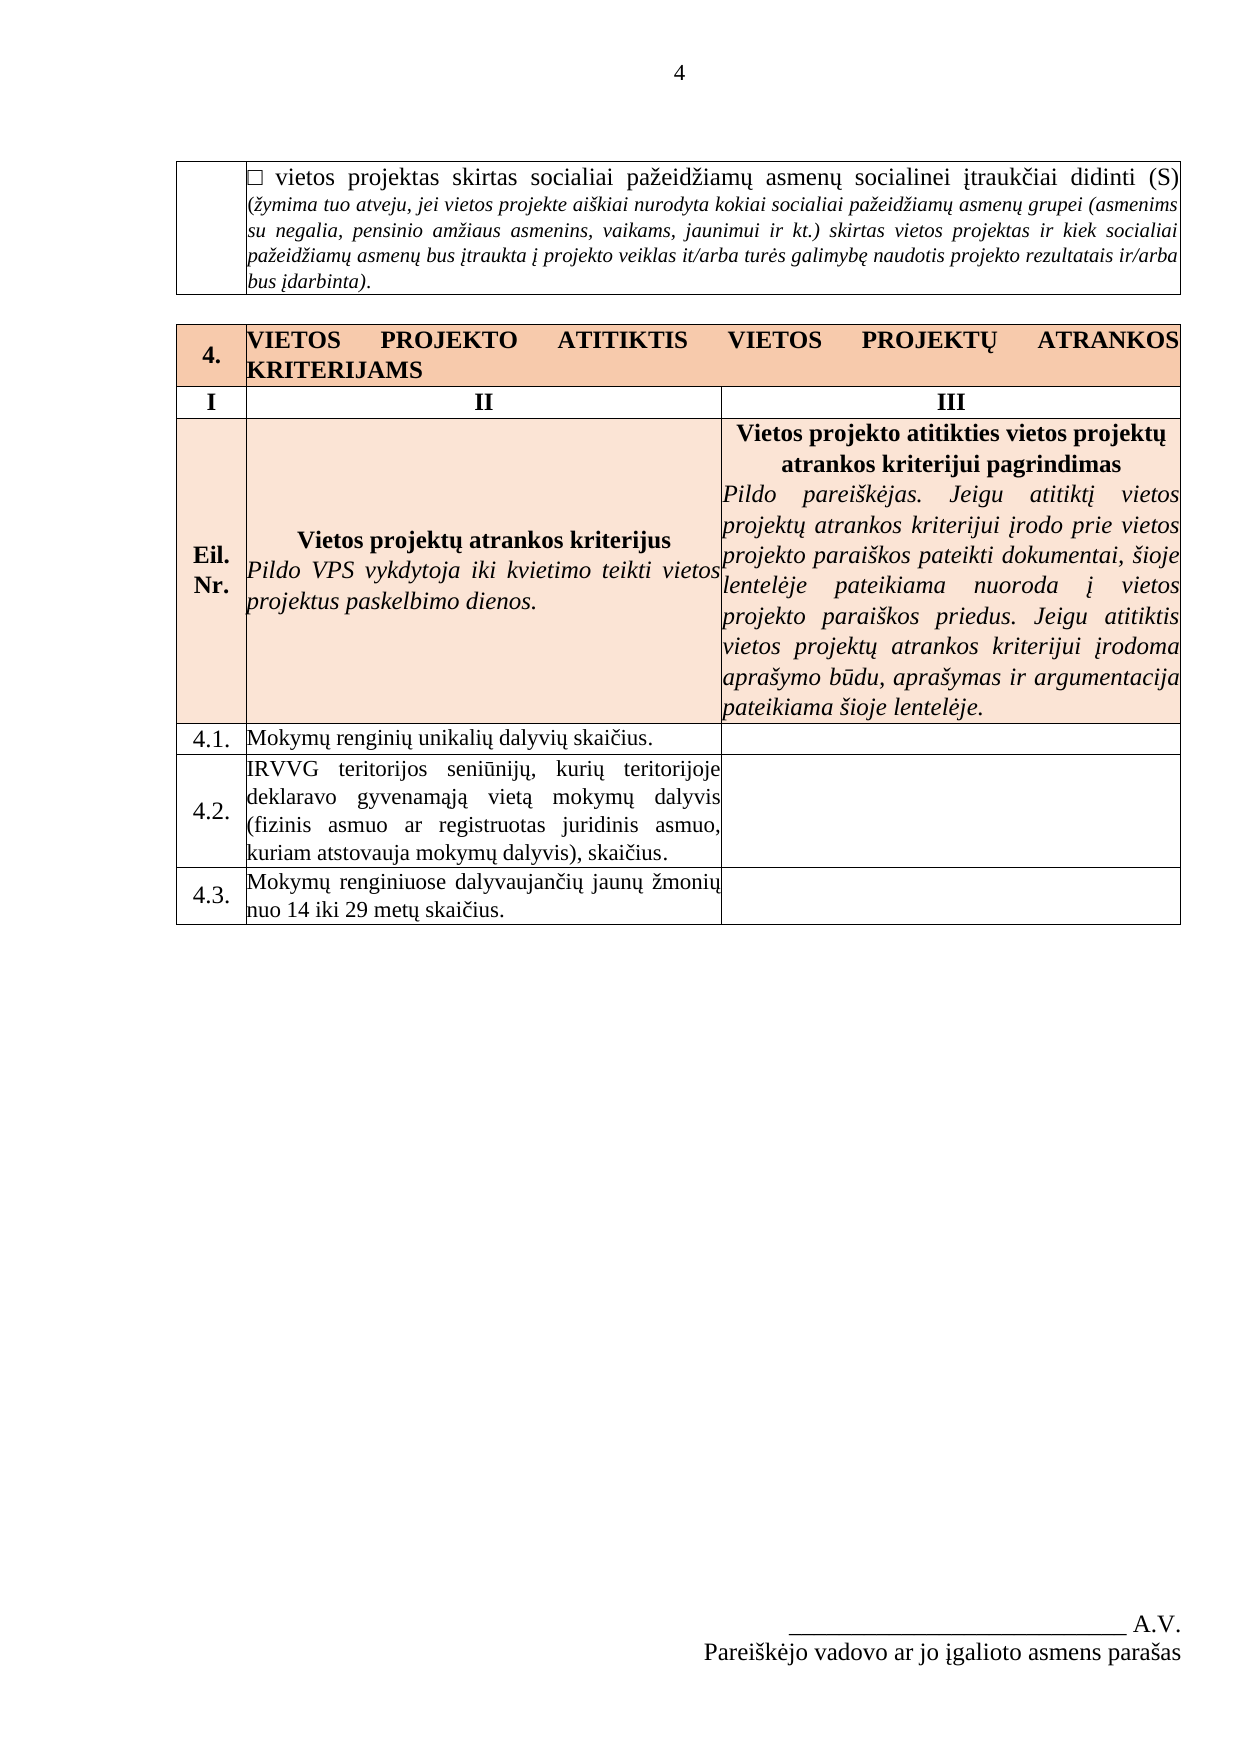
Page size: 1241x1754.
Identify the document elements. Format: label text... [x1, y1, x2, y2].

table_cell III [722, 387, 1180, 417]
table_cell 4.1. [177, 724, 246, 754]
table_cell Mokymų renginių unikalių dalyvių skaičius. [247, 724, 721, 754]
table_cell [722, 868, 1180, 924]
table_cell Mokymų renginiuose dalyvaujančių jaunų žmonių nuo 14 iki 29 metų skaičius. [247, 868, 721, 924]
table_cell IRVVG teritorijos seniūnijų, kurių teritorijoje deklaravo gyvenamąją vietą mokymų dalyvis (fizinis asmuo ar registruotas juridinis asmuo, kuriam atstovauja mokymų dalyvis), skaičius. [247, 755, 721, 867]
table_header 4. [177, 325, 246, 386]
table_cell 4.3. [177, 868, 246, 924]
table_cell II [247, 387, 721, 417]
table_cell [722, 755, 1180, 867]
table_cell [722, 724, 1180, 754]
table_cell Vietos projekto atitikties vietos projektų atrankos kriterijui pagrindimas Pildo pareiškėjas. Jeigu atitiktį vietos projektų atrankos kriterijui įrodo prie vietos projekto paraiškos pateikti dokumentai, šioje lentelėje pateikiama nuoroda į vietos projekto paraiškos priedus. Jeigu atitiktis vietos projektų atrankos kriterijui įrodoma aprašymo būdu, aprašymas ir argumentacija pateikiama šioje lentelėje. [722, 419, 1180, 723]
table_cell Vietos projektų atrankos kriterijus Pildo VPS vykdytoja iki kvietimo teikti vietos projektus paskelbimo dienos. [247, 419, 721, 723]
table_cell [247, 162, 1180, 294]
table_cell I [177, 387, 246, 417]
table_cell Eil. Nr. [177, 419, 246, 723]
table_cell 4.2. [177, 755, 246, 867]
table_header VIETOS PROJEKTO ATITIKTIS VIETOS PROJEKTŲ ATRANKOS KRITERIJAMS [247, 325, 1180, 386]
